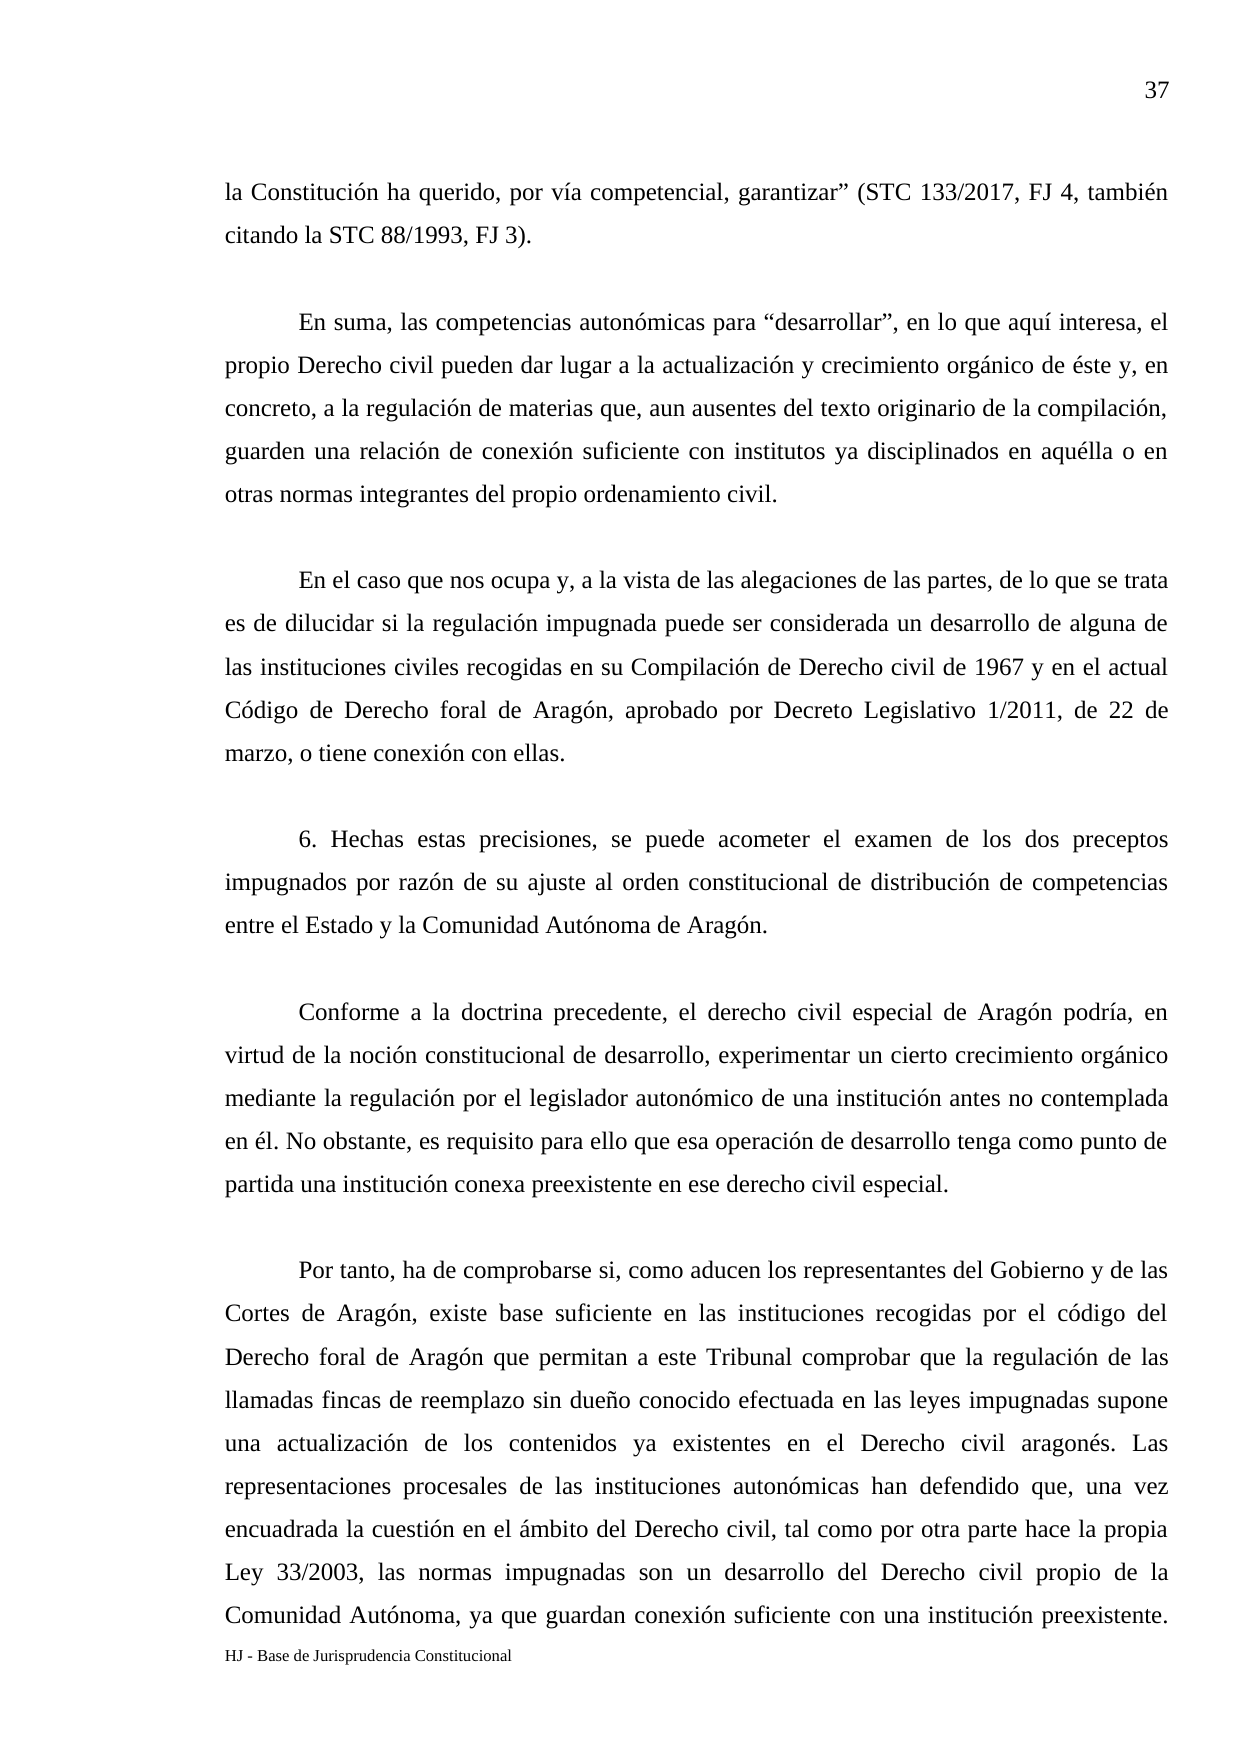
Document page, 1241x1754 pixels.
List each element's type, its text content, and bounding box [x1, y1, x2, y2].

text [224, 177, 1169, 249]
text En suma, las competencias autonómicas para “desarrollar”, en lo que aquí interesa, el propio Derecho civil pueden dar lugar a la actualización y crecimiento orgánico de éste y, en concreto, a la regulación de materias que, aun ausentes del texto originario de la compilación, guarden una relación de conexión suficiente con institutos ya disciplinados en aquélla o en otras normas integrantes del propio ordenamiento civil. [224, 307, 1169, 508]
text 6. Hechas estas precisiones, se puede acometer el examen de los dos preceptos impugnados por razón de su ajuste al orden constitucional de distribución de competencias entre el Estado y la Comunidad Autónoma de Aragón. [224, 824, 1169, 939]
text Conforme a la doctrina precedente, el derecho civil especial de Aragón podría, en virtud de la noción constitucional de desarrollo, experimentar un cierto crecimiento orgánico mediante la regulación por el legislador autonómico de una institución antes no contemplada en él. No obstante, es requisito para ello que esa operación de desarrollo tenga como punto de partida una institución conexa preexistente en ese derecho civil especial. [224, 997, 1169, 1198]
text En el caso que nos ocupa y, a la vista de las alegaciones de las partes, de lo que se trata es de dilucidar si la regulación impugnada puede ser considerada un desarrollo de alguna de las instituciones civiles recogidas en su Compilación de Derecho civil de 1967 y en el actual Código de Derecho foral de Aragón, aprobado por Decreto Legislativo 1/2011, de 22 de marzo, o tiene conexión con ellas. [224, 565, 1169, 767]
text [224, 1255, 1169, 1629]
